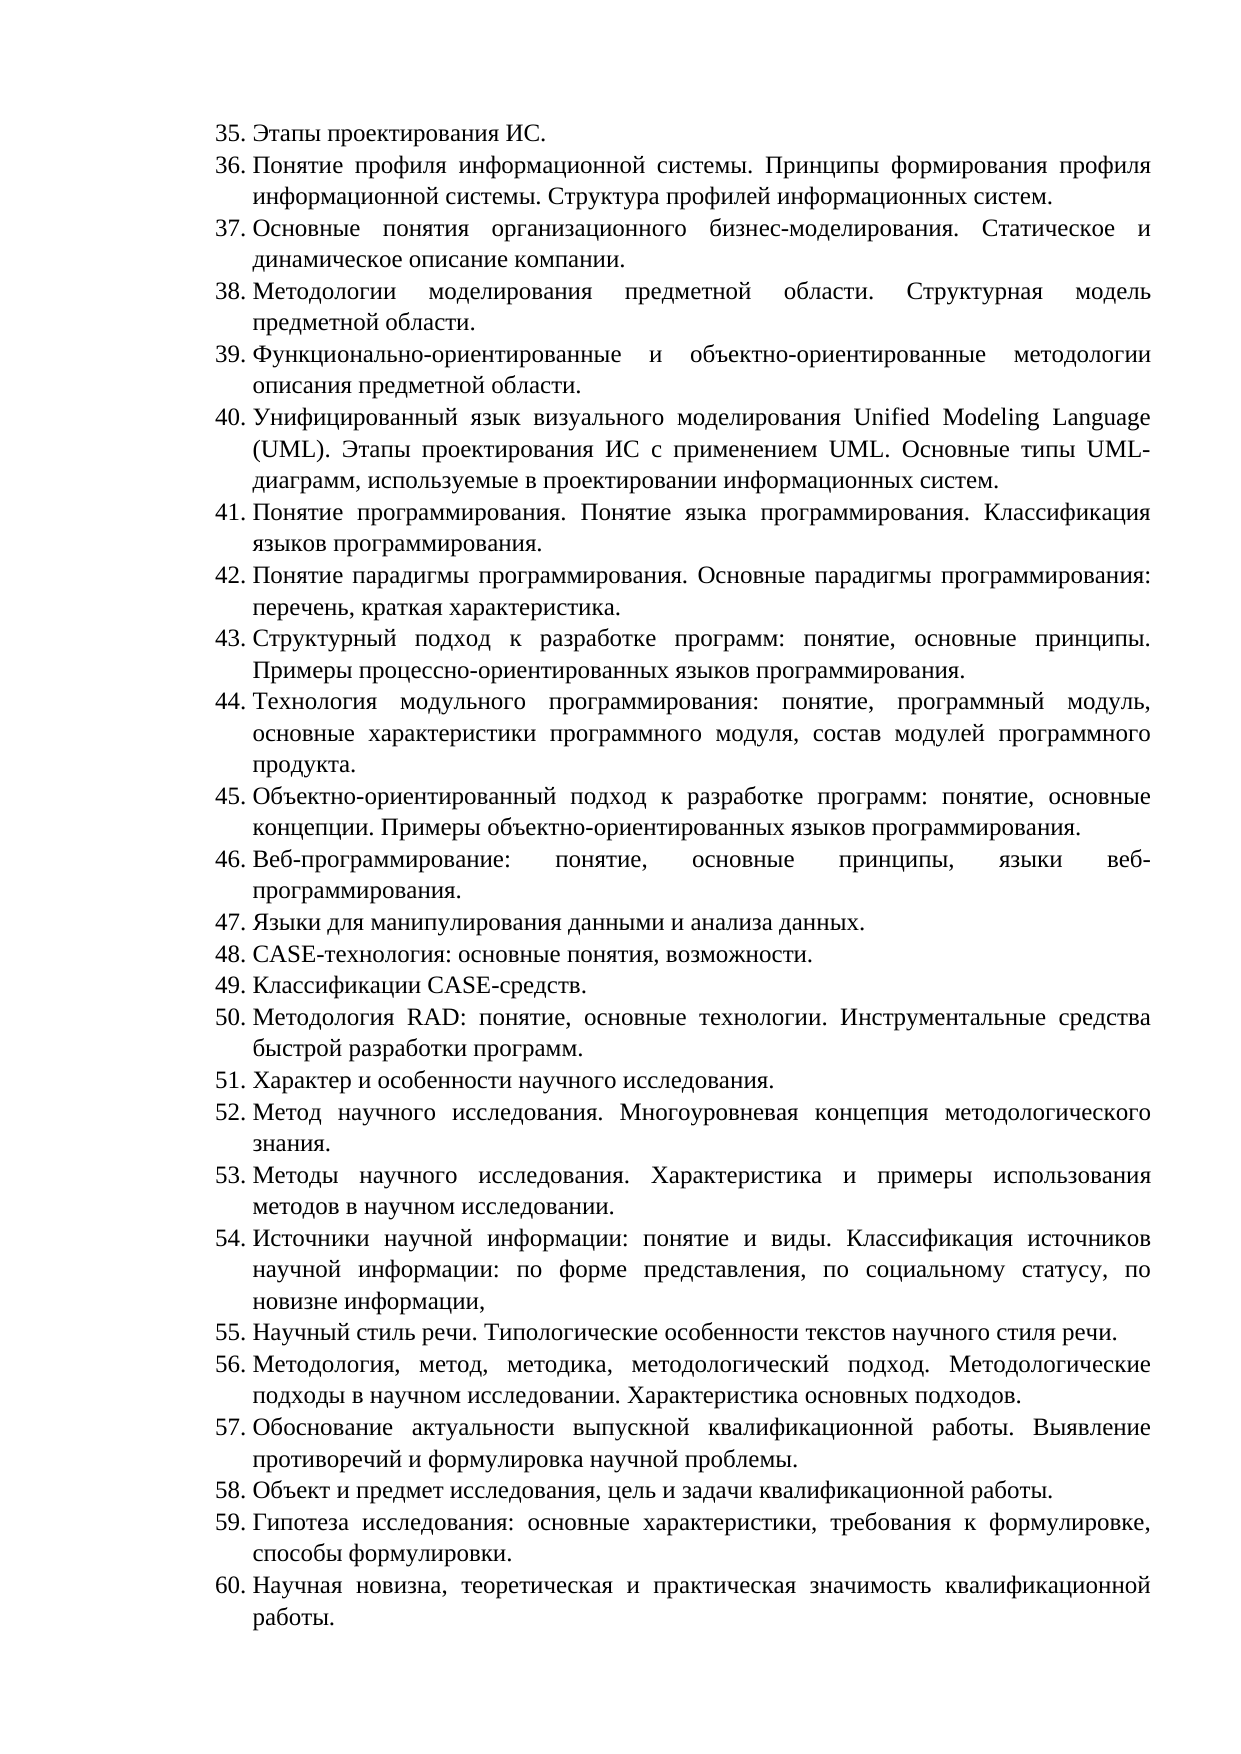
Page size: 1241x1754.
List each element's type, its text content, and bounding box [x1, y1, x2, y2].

list Унифицированный язык визуального моделирования Unified Modeling Language (UML). Этапы проектирования ИС с применением UML. Основные типы UML-диаграмм, используемые в проектировании информационных систем. [215, 402, 1152, 494]
list Объект и предмет исследования, цель и задачи квалификационной работы. [215, 1475, 1152, 1504]
list Веб-программирование: понятие, основные принципы, языки веб-программирования. [215, 844, 1152, 904]
list Структурный подход к разработке программ: понятие, основные принципы. Примеры процессно-ориентированных языков программирования. [215, 623, 1152, 683]
list Гипотеза исследования: основные характеристики, требования к формулировке, способы формулировки. [215, 1507, 1152, 1567]
list Этапы проектирования ИС. [215, 118, 1152, 147]
list Понятие профиля информационной системы. Принципы формирования профиля информационной системы. Структура профилей информационных систем. [215, 150, 1152, 210]
list Основные понятия организационного бизнес-моделирования. Статическое и динамическое описание компании. [215, 213, 1152, 273]
list Функционально-ориентированные и объектно-ориентированные методологии описания предметной области. [215, 339, 1152, 399]
list Методы научного исследования. Характеристика и примеры использования методов в научном исследовании. [215, 1160, 1152, 1220]
list Методология, метод, методика, методологический подход. Методологические подходы в научном исследовании. Характеристика основных подходов. [215, 1349, 1152, 1409]
list Метод научного исследования. Многоуровневая концепция методологического знания. [215, 1097, 1152, 1157]
list Понятие программирования. Понятие языка программирования. Классификация языков программирования. [215, 497, 1152, 557]
list Обоснование актуальности выпускной квалификационной работы. Выявление противоречий и формулировка научной проблемы. [215, 1412, 1152, 1472]
list Научный стиль речи. Типологические особенности текстов научного стиля речи. [215, 1317, 1152, 1346]
list CASE-технология: основные понятия, возможности. [215, 939, 1152, 967]
list Технология модульного программирования: понятие, программный модуль, основные характеристики программного модуля, состав модулей программного продукта. [215, 686, 1152, 778]
list Научная новизна, теоретическая и практическая значимость квалификационной работы. [215, 1570, 1152, 1630]
list Методология RAD: понятие, основные технологии. Инструментальные средства быстрой разработки программ. [215, 1002, 1152, 1062]
list Методологии моделирования предметной области. Структурная модель предметной области. [215, 276, 1152, 336]
list Источники научной информации: понятие и виды. Классификация источников научной информации: по форме представления, по социальному статусу, по новизне информации, [215, 1223, 1152, 1315]
list Классификации CASE-средств. [215, 970, 1152, 999]
list Языки для манипулирования данными и анализа данных. [215, 907, 1152, 936]
list Объектно-ориентированный подход к разработке программ: понятие, основные концепции. Примеры объектно-ориентированных языков программирования. [215, 781, 1152, 841]
list Характер и особенности научного исследования. [215, 1065, 1152, 1094]
list Понятие парадигмы программирования. Основные парадигмы программирования: перечень, краткая характеристика. [215, 560, 1152, 620]
